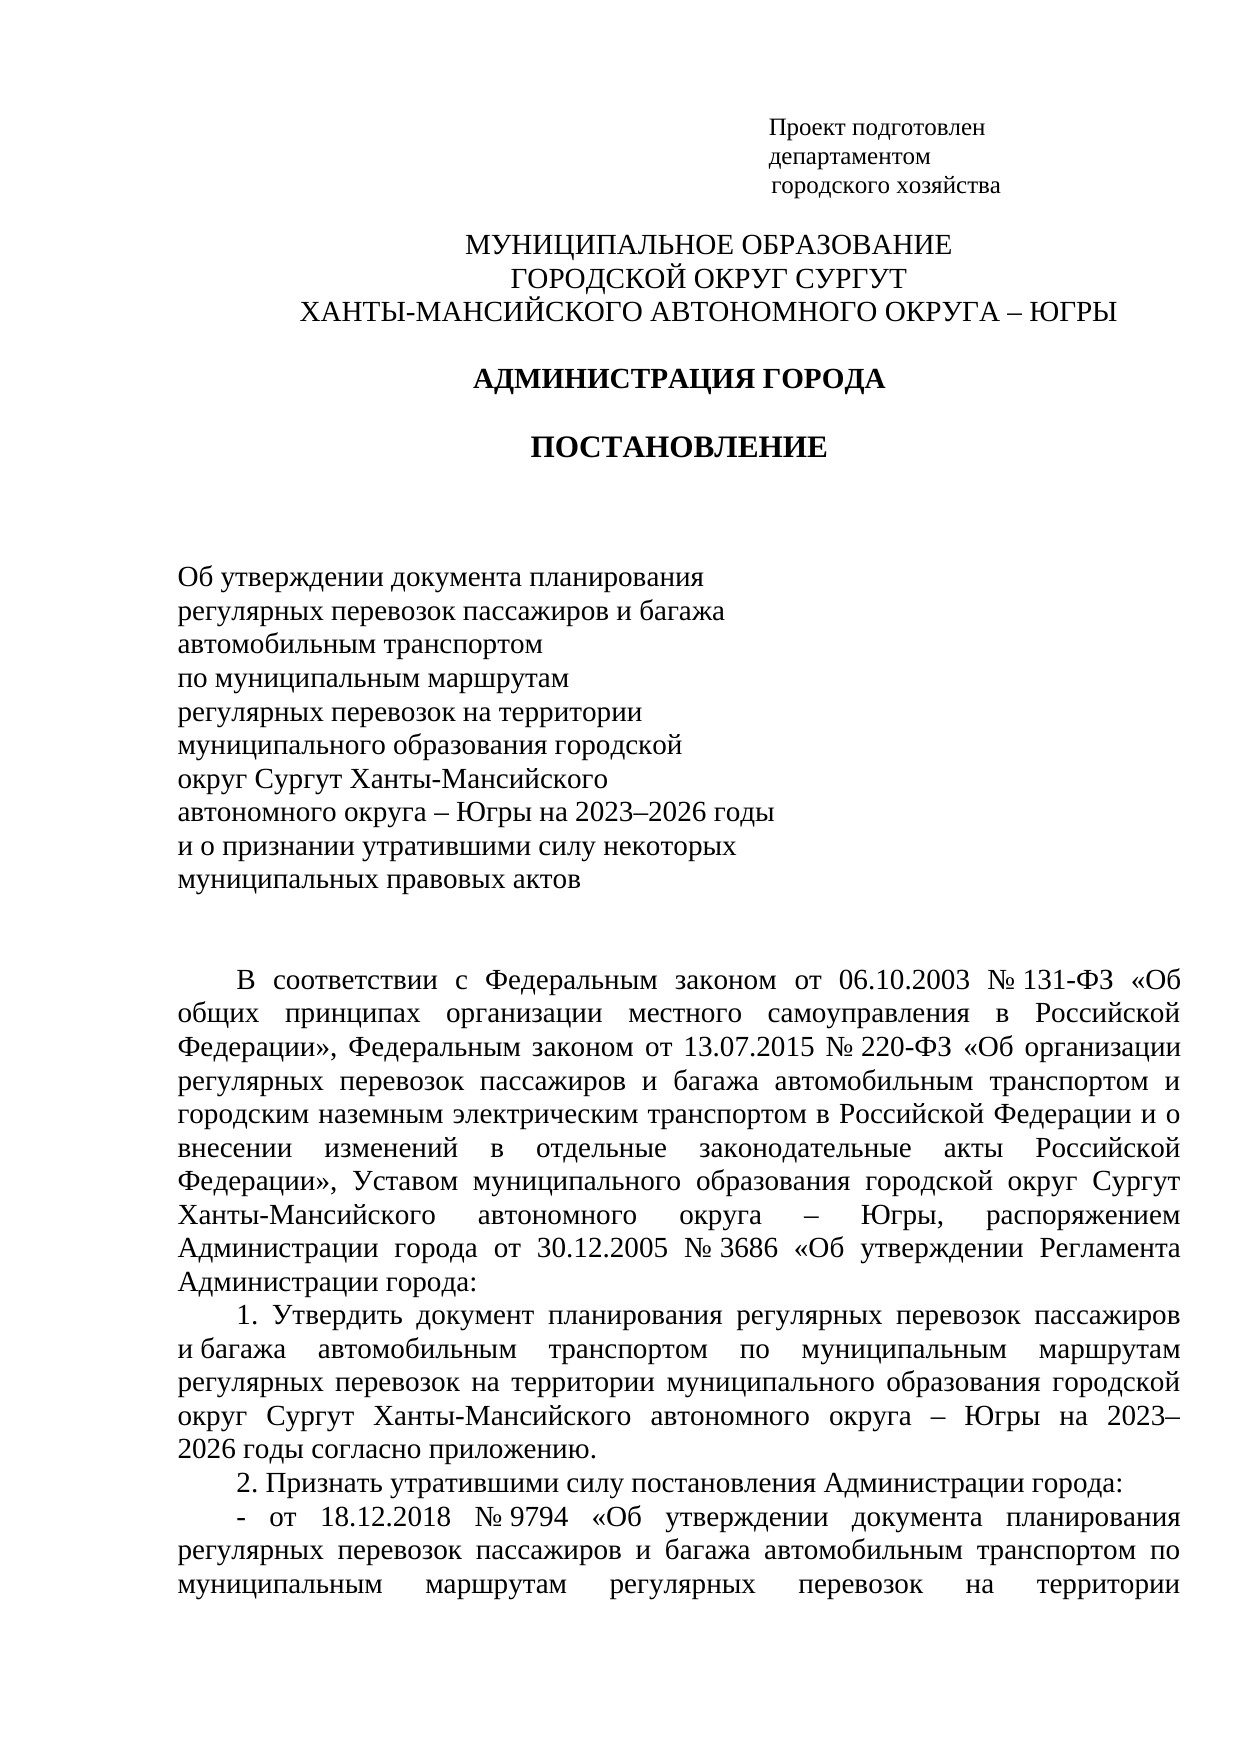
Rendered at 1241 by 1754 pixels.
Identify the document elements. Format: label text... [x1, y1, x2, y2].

text Проект подготовлен [693, 112, 1181, 141]
text Об утверждении документа планирования [177, 559, 1181, 593]
text регулярных перевозок на территории [177, 694, 1181, 727]
text муниципальных правовых актов [177, 861, 1181, 895]
text автономного округа – Югры на 2023–2026 годы [177, 794, 1181, 828]
text ГОРОДСКОЙ ОКРУГ СУРГУТ [177, 261, 1181, 294]
text муниципального образования городской [177, 727, 1181, 761]
text 1. Утвердить документ планирования регулярных перевозок пассажиров и багажа автомобильным транспортом по муниципальным маршрутам регулярных перевозок на территории муниципального образования городской округ Сургут Ханты-Мансийского автономного округа – Югры на 2023–2026 годы согласно приложению. [177, 1297, 1181, 1465]
text и о признании утратившими силу некоторых [177, 828, 1181, 861]
text ПОСТАНОВЛЕНИЕ [177, 428, 1181, 464]
text департаментом [693, 141, 1181, 170]
text 2. Признать утратившими силу постановления Администрации города: [177, 1465, 1181, 1499]
text автомобильным транспортом [177, 627, 1181, 660]
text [177, 1499, 1181, 1599]
text АДМИНИСТРАЦИЯ ГОРОДА [177, 361, 1181, 395]
text по муниципальным маршрутам [177, 660, 1181, 694]
text ХАНТЫ-МАНСИЙСКОГО АВТОНОМНОГО ОКРУГА – ЮГРЫ [177, 294, 1181, 328]
text округ Сургут Ханты-Мансийского [177, 761, 1181, 794]
text В соответствии с Федеральным законом от 06.10.2003 № 131-ФЗ «Об общих принципах организации местного самоуправления в Российской Федерации», Федеральным законом от 13.07.2015 № 220-ФЗ «Об организации регулярных перевозок пассажиров и багажа автомобильным транспортом и городским наземным электрическим транспортом в Российской Федерации и о внесении изменений в отдельные законодательные акты Российской Федерации», Уставом муниципального образования городской округ Сургут Ханты-Мансийского автономного округа – Югры, распоряжением Администрации города от 30.12.2005 № 3686 «Об утверждении Регламента Администрации города: [177, 962, 1181, 1297]
text регулярных перевозок пассажиров и багажа [177, 593, 1181, 627]
text городского хозяйства [177, 170, 1181, 198]
text МУНИЦИПАЛЬНОЕ ОБРАЗОВАНИЕ [177, 227, 1181, 261]
